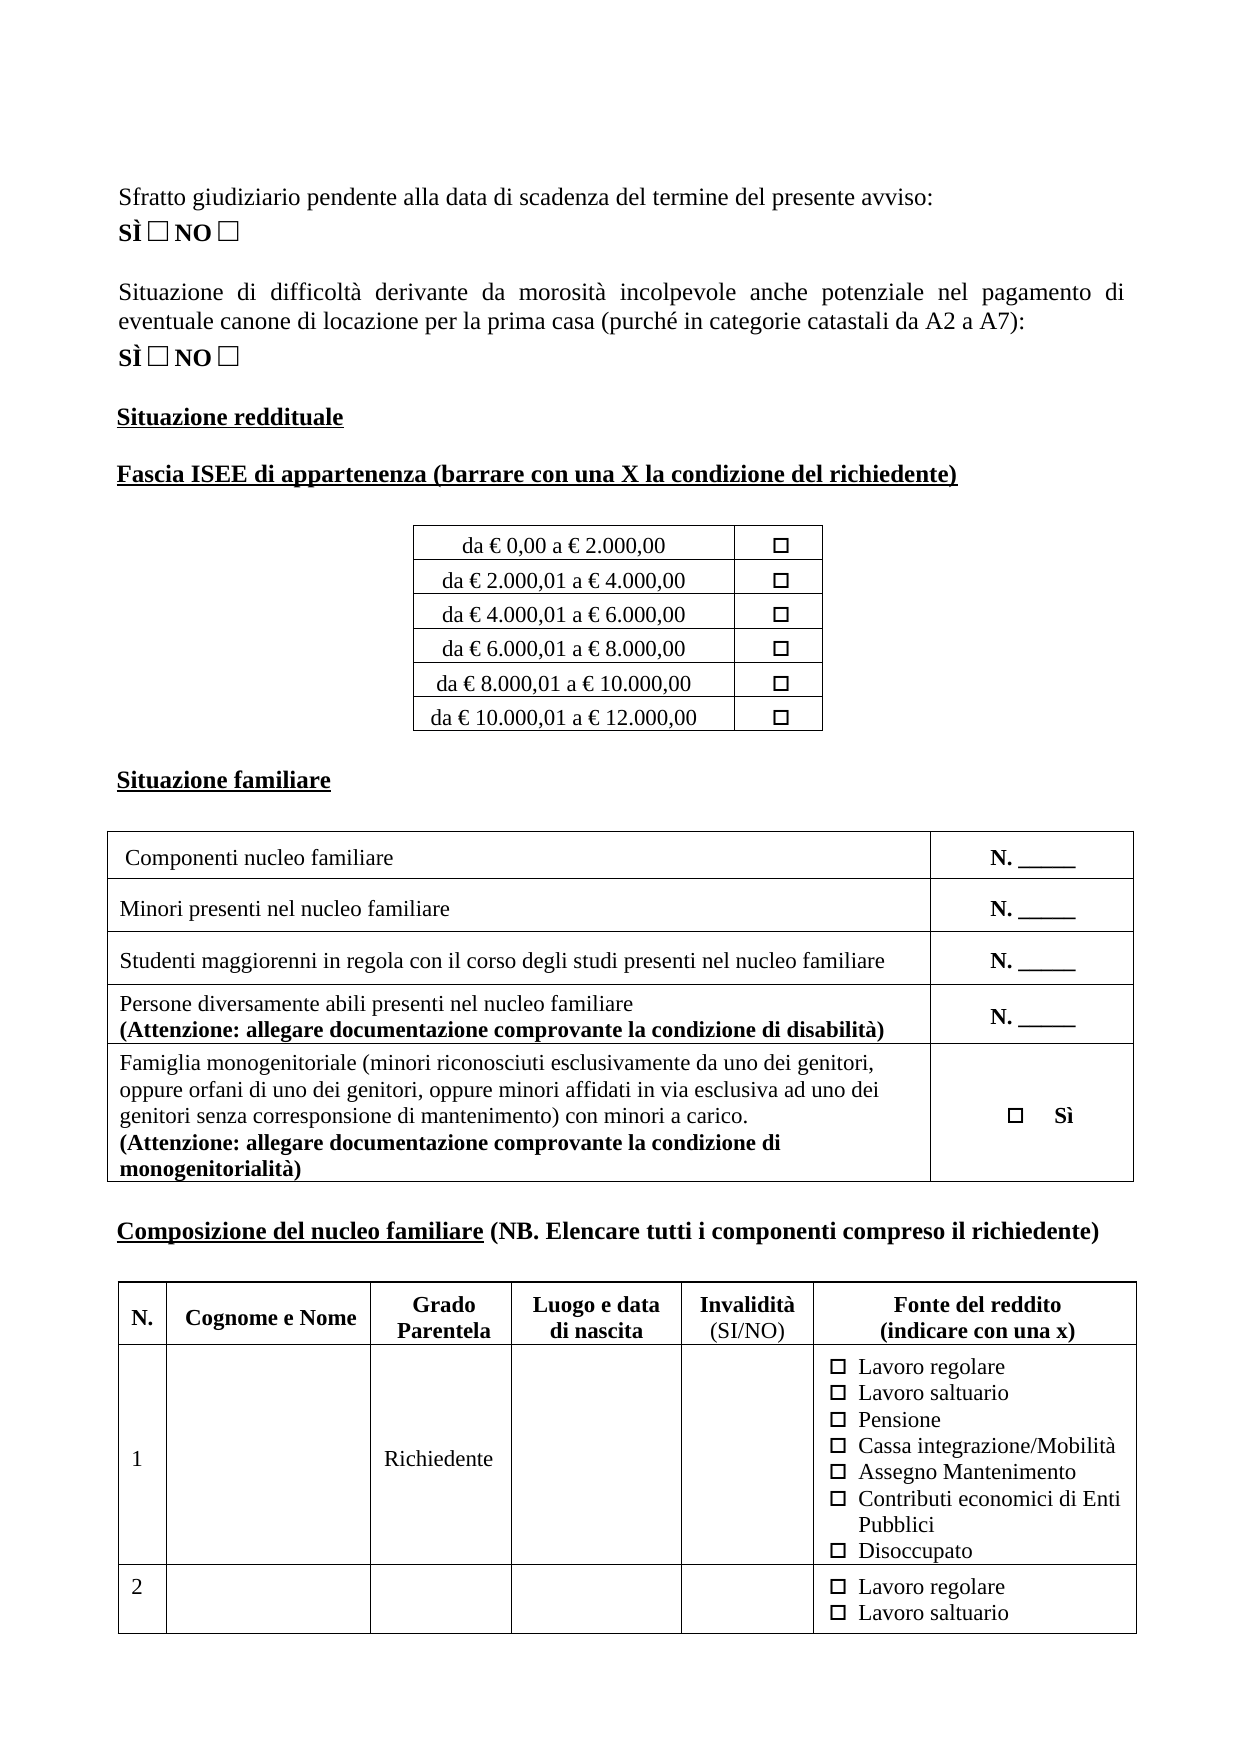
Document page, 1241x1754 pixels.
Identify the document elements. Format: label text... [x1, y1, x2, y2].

table_cell Sì [931, 1044, 1133, 1181]
table_cell [167, 1345, 370, 1564]
table_header N. [119, 1283, 166, 1343]
text Situazione di difficoltà derivante da morosità incolpevole anche potenziale nel pagamento di eventuale canone di locazione per la prima casa (purché in categorie catastali da A2 a A7): [118, 277, 1125, 335]
table_cell [512, 1345, 681, 1564]
table_cell [371, 1565, 511, 1632]
text SÌ □ NO □ [118, 335, 1125, 373]
table_cell da € 8.000,01 a € 10.000,00 [414, 663, 734, 696]
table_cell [814, 1565, 1136, 1632]
table_header Invalidità (SI/NO) [682, 1283, 813, 1343]
table_header [735, 526, 822, 559]
table_header da € 0,00 a € 2.000,00 [414, 526, 734, 559]
table_cell [682, 1345, 813, 1564]
table_cell 2 [119, 1565, 166, 1632]
table_header Luogo e data di nascita [512, 1283, 681, 1343]
table_header Componenti nucleo familiare [108, 832, 930, 878]
table_cell N. _____ [931, 879, 1133, 931]
table_cell N. _____ [931, 985, 1133, 1043]
table_cell Lavoro regolare Lavoro saltuario Pensione Cassa integrazione/Mobilità Assegno Mantenimento Contributi economici di Enti Pubblici Disoccupato [814, 1345, 1136, 1564]
table_cell da € 4.000,01 a € 6.000,00 [414, 594, 734, 627]
table_cell [735, 697, 822, 730]
table_cell Richiedente [371, 1345, 511, 1564]
table_header Grado Parentela [371, 1283, 511, 1343]
table_header Cognome e Nome [167, 1283, 370, 1343]
table_cell Studenti maggiorenni in regola con il corso degli studi presenti nel nucleo familiare [108, 932, 930, 983]
subtitle Fascia ISEE di appartenenza (barrare con una X la condizione del richiedente) [116, 459, 1100, 488]
table_cell da € 10.000,01 a € 12.000,00 [414, 697, 734, 730]
table_cell N. _____ [931, 932, 1133, 983]
table_header N. _____ [931, 832, 1133, 878]
table_cell [735, 663, 822, 696]
table_cell Persone diversamente abili presenti nel nucleo familiare (Attenzione: allegare documentazione comprovante la condizione di disabilità) [108, 985, 930, 1043]
table_cell 1 [119, 1345, 166, 1564]
table_cell da € 2.000,01 a € 4.000,00 [414, 560, 734, 593]
text SÌ □ NO □ [118, 210, 1125, 249]
subtitle Composizione del nucleo familiare (NB. Elencare tutti i componenti compreso il richiedente) [116, 1216, 1100, 1245]
text Situazione reddituale [116, 402, 1125, 431]
table_cell [735, 560, 822, 593]
text Sfratto giudiziario pendente alla data di scadenza del termine del presente avviso: [118, 182, 1125, 210]
table_cell [735, 594, 822, 627]
table_header Fonte del reddito (indicare con una x) [814, 1283, 1136, 1343]
subtitle Situazione familiare [116, 765, 1100, 794]
table_cell [735, 629, 822, 662]
table_cell Famiglia monogenitoriale (minori riconosciuti esclusivamente da uno dei genitori, oppure orfani di uno dei genitori, oppure minori affidati in via esclusiva ad uno dei genitori senza corresponsione di mantenimento) con minori a carico. (Attenzione: allegare documentazione comprovante la condizione di monogenitorialità) [108, 1044, 930, 1181]
table_cell da € 6.000,01 a € 8.000,00 [414, 629, 734, 662]
table_cell [512, 1565, 681, 1632]
table_cell Minori presenti nel nucleo familiare [108, 879, 930, 931]
table_cell [682, 1565, 813, 1632]
table_cell [167, 1565, 370, 1632]
